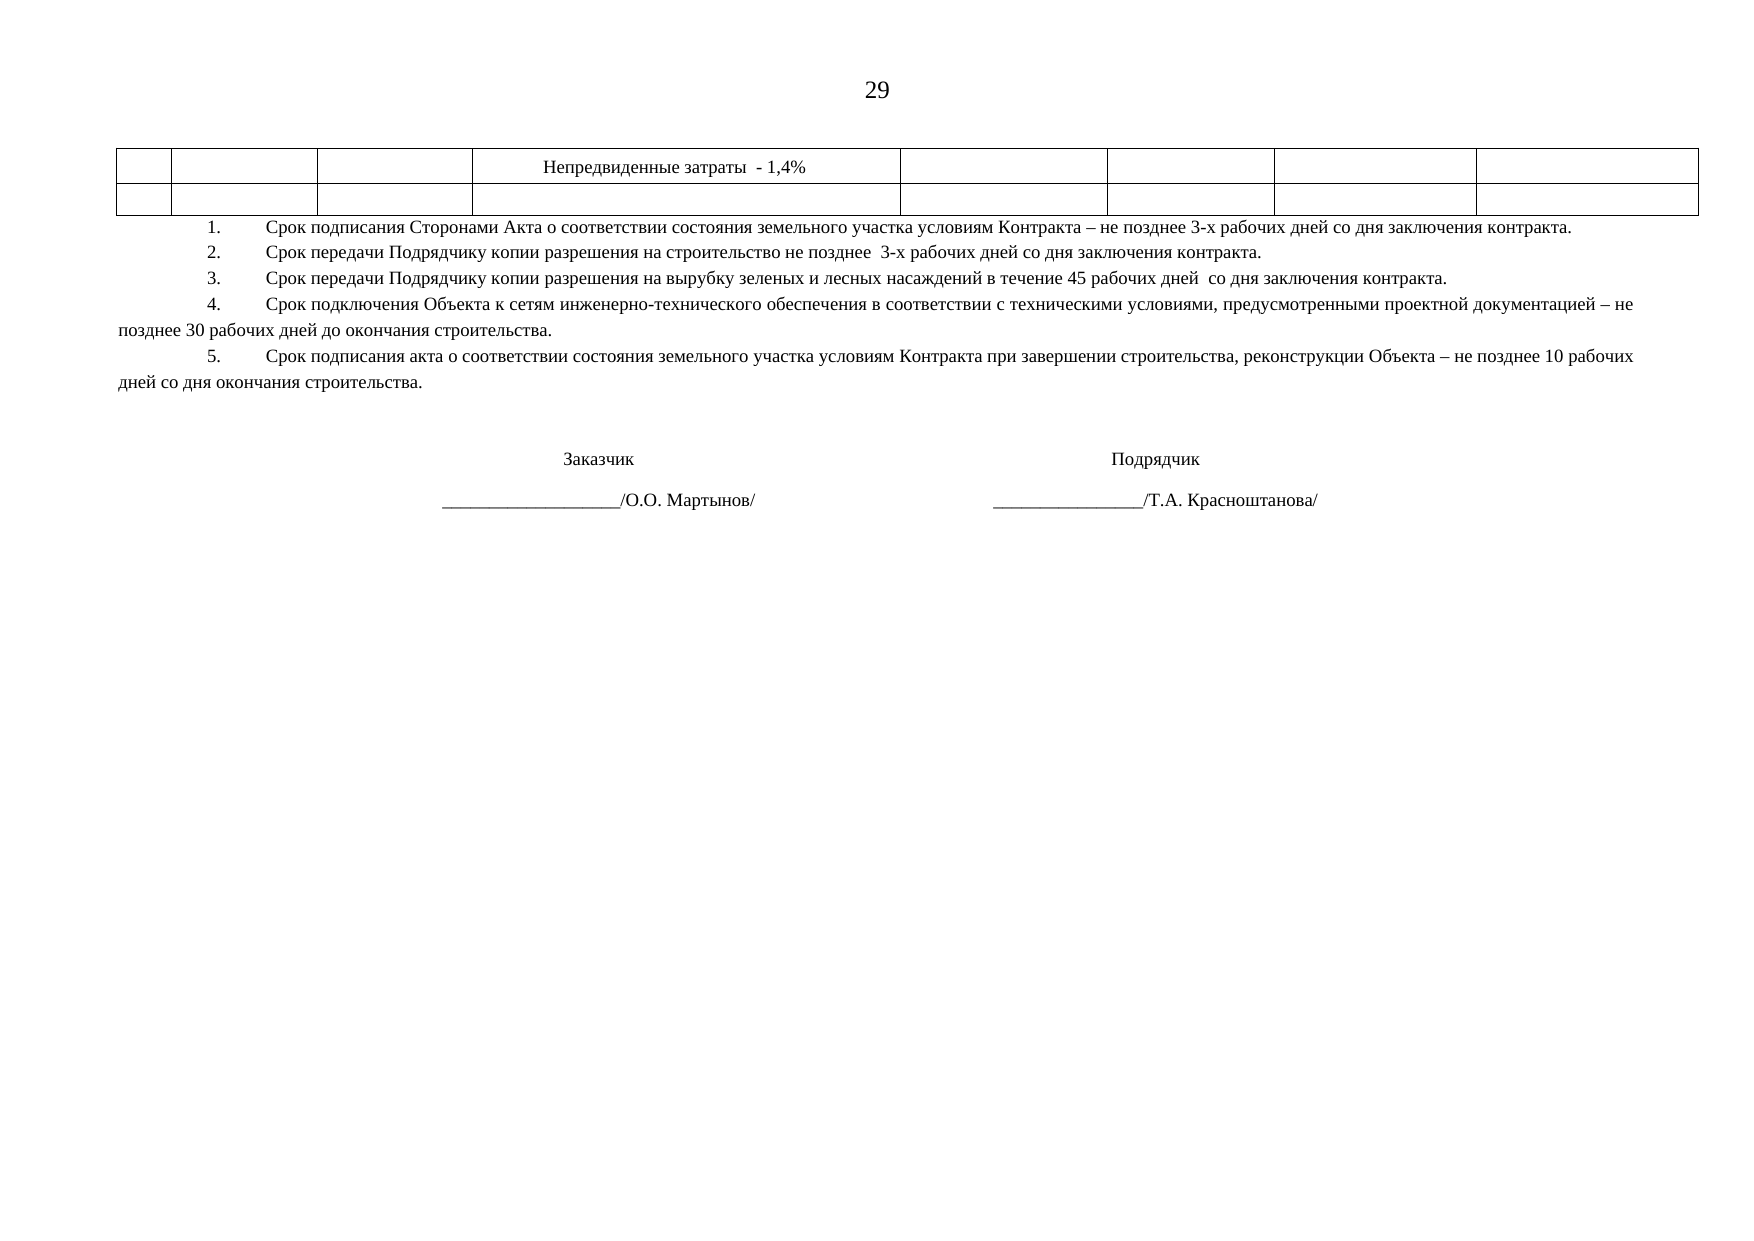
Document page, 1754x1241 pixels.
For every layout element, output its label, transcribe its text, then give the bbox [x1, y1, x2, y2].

table_cell [117, 149, 171, 183]
table_cell [117, 184, 171, 214]
table_cell [172, 149, 317, 183]
table_cell ________________/Т.А. Красноштанова/ [877, 489, 1434, 540]
table_cell [318, 184, 472, 214]
table_cell [172, 184, 317, 214]
table_cell [1108, 184, 1274, 214]
table_cell [1108, 149, 1274, 183]
table_cell [1275, 184, 1476, 214]
list Срок подписания акта о соответствии состояния земельного участка условиям Контракта при завершении строительства, реконструкции Объекта – не позднее 10 рабочих дней со дня окончания строительства. [118, 345, 1636, 392]
table_header Подрядчик [877, 448, 1434, 488]
table_cell [901, 184, 1107, 214]
list Срок подключения Объекта к сетям инженерно-технического обеспечения в соответствии с техническими условиями, предусмотренными проектной документацией – не позднее 30 рабочих дней до окончания строительства. [118, 293, 1636, 340]
list Срок подписания Сторонами Акта о соответствии состояния земельного участка условиям Контракта – не позднее 3-х рабочих дней со дня заключения контракта. [118, 216, 1636, 237]
table_cell [473, 184, 900, 214]
table_cell [901, 149, 1107, 183]
table_cell [318, 149, 472, 183]
list Срок передачи Подрядчику копии разрешения на строительство не позднее 3-х рабочих дней со дня заключения контракта. [118, 241, 1636, 263]
table_cell ___________________/О.О. Мартынов/ [320, 489, 877, 540]
table_cell Непредвиденные затраты - 1,4% [473, 149, 900, 183]
table_header Заказчик [320, 448, 877, 488]
list Срок передачи Подрядчику копии разрешения на вырубку зеленых и лесных насаждений в течение 45 рабочих дней со дня заключения контракта. [118, 267, 1636, 289]
table_cell [1477, 184, 1698, 214]
